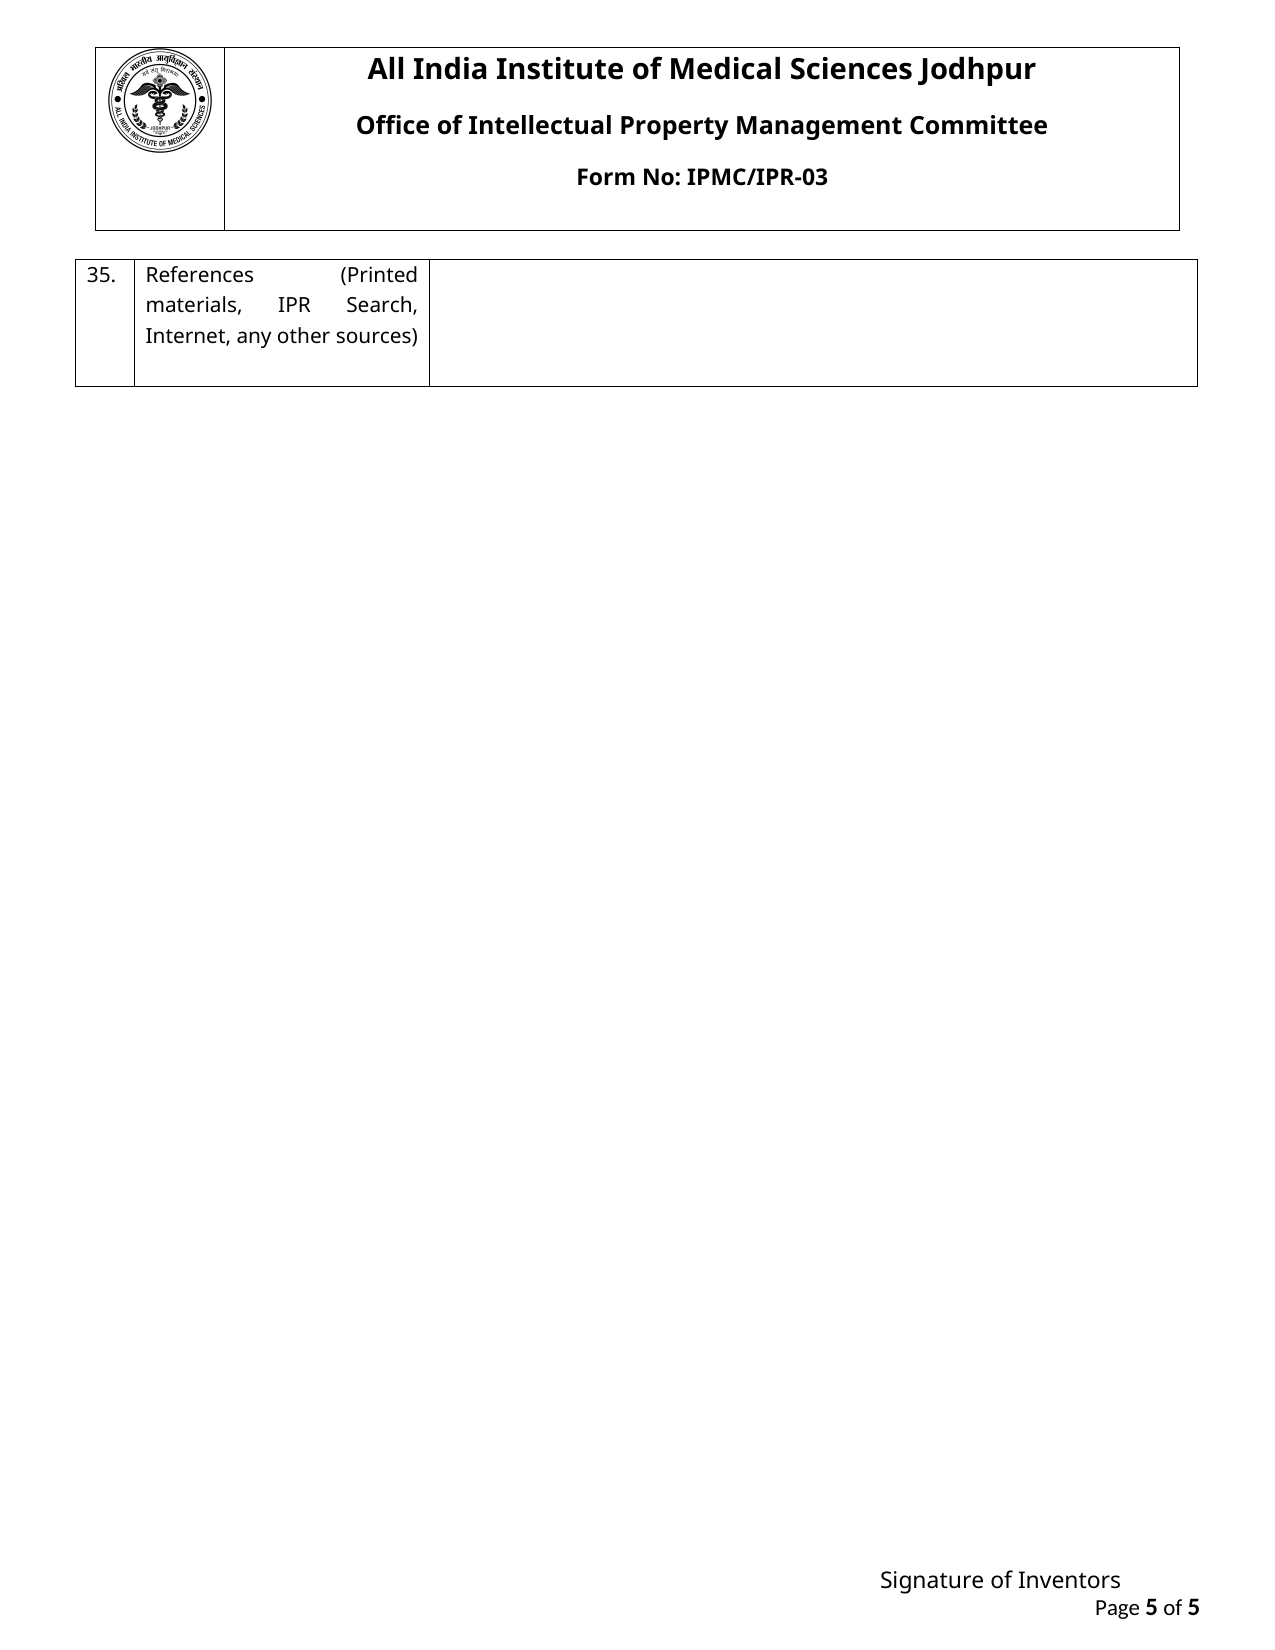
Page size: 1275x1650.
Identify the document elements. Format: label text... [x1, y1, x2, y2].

table_cell References (Printed materials, IPR Search, Internet, any other sources) [135, 260, 429, 386]
picture [107, 47, 213, 154]
table_cell [76, 260, 134, 386]
table_cell [430, 260, 1197, 386]
